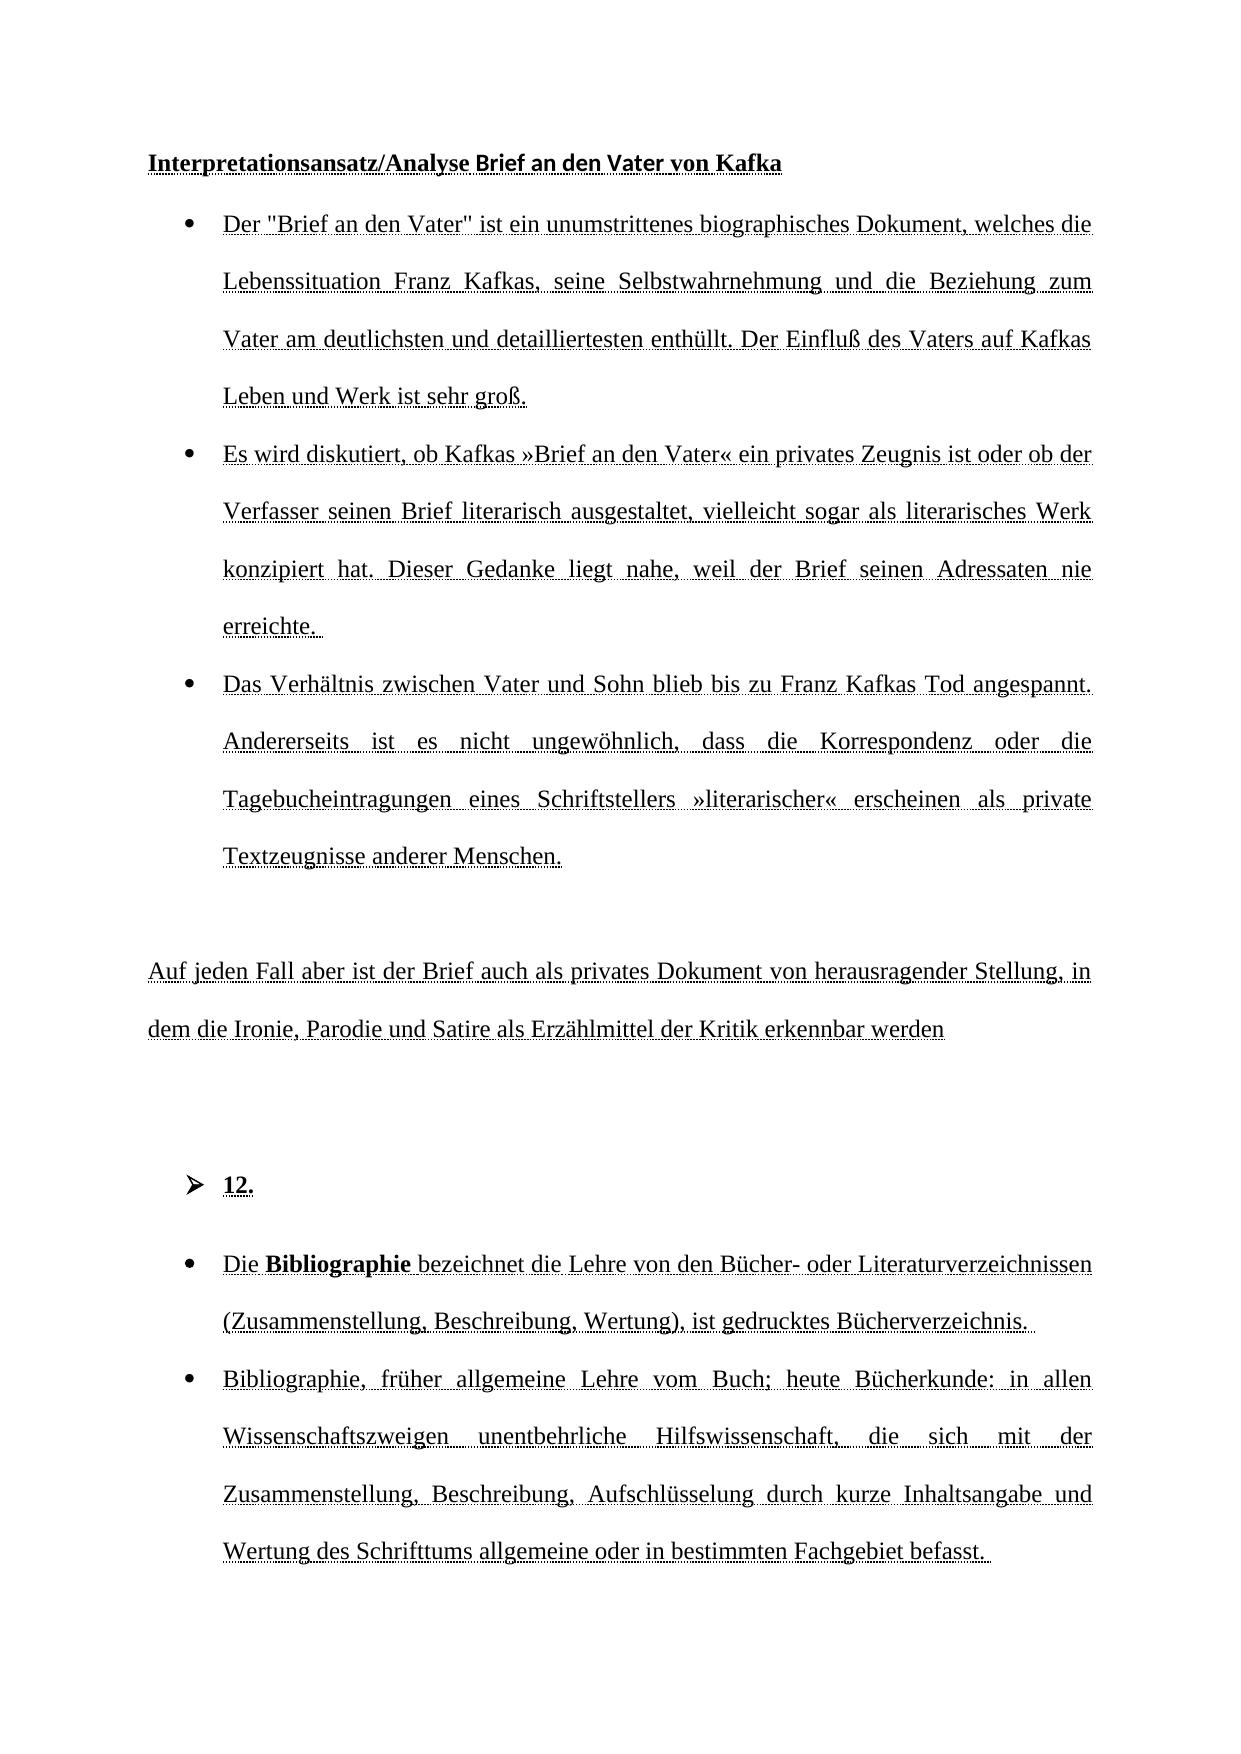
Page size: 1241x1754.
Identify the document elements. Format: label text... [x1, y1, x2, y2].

list Der "Brief an den Vater" ist ein unumstrittenes biographisches Dokument, welches die Lebenssituation Franz Kafkas, seine Selbstwahrnehmung und die Beziehung zum Vater am deutlichsten und detailliertesten enthüllt. Der Einfluß des Vaters auf Kafkas Leben und Werk ist sehr groß. [185, 209, 1093, 410]
list Die Bibliographie bezeichnet die Lehre von den Bücher- oder Literaturverzeichnissen (Zusammenstellung, Beschreibung, Wertung), ist gedrucktes Bücherverzeichnis. [185, 1249, 1093, 1335]
list Es wird diskutiert, ob Kafkas »Brief an den Vater« ein privates Zeugnis ist oder ob der Verfasser seinen Brief literarisch ausgestaltet, vielleicht sogar als literarisches Werk konzipiert hat. Dieser Gedanke liegt nahe, weil der Brief seinen Adressaten nie erreichte. [185, 439, 1093, 640]
list Das Verhältnis zwischen Vater und Sohn blieb bis zu Franz Kafkas Tod angespannt. Andererseits ist es nicht ungewöhnlich, dass die Korrespondenz oder die Tagebucheintragungen eines Schriftstellers »literarischer« erscheinen als private Textzeugnisse anderer Menschen. [185, 669, 1093, 870]
text Interpretationsansatz/Analyse Brief an den Vater von Kafka [148, 148, 1093, 178]
list Bibliographie, früher allgemeine Lehre vom Buch; heute Bücherkunde: in allen Wissenschaftszweigen unentbehrliche Hilfswissenschaft, die sich mit der Zusammenstellung, Beschreibung, Aufschlüsselung durch kurze Inhaltsangabe und Wertung des Schrifttums allgemeine oder in bestimmten Fachgebiet befasst. [185, 1364, 1093, 1565]
text Auf jeden Fall aber ist der Brief auch als privates Dokument von herausragender Stellung, in dem die Ironie, Parodie und Satire als Erzählmittel der Kritik erkennbar werden [148, 956, 1093, 1042]
list 12. [185, 1170, 1093, 1199]
